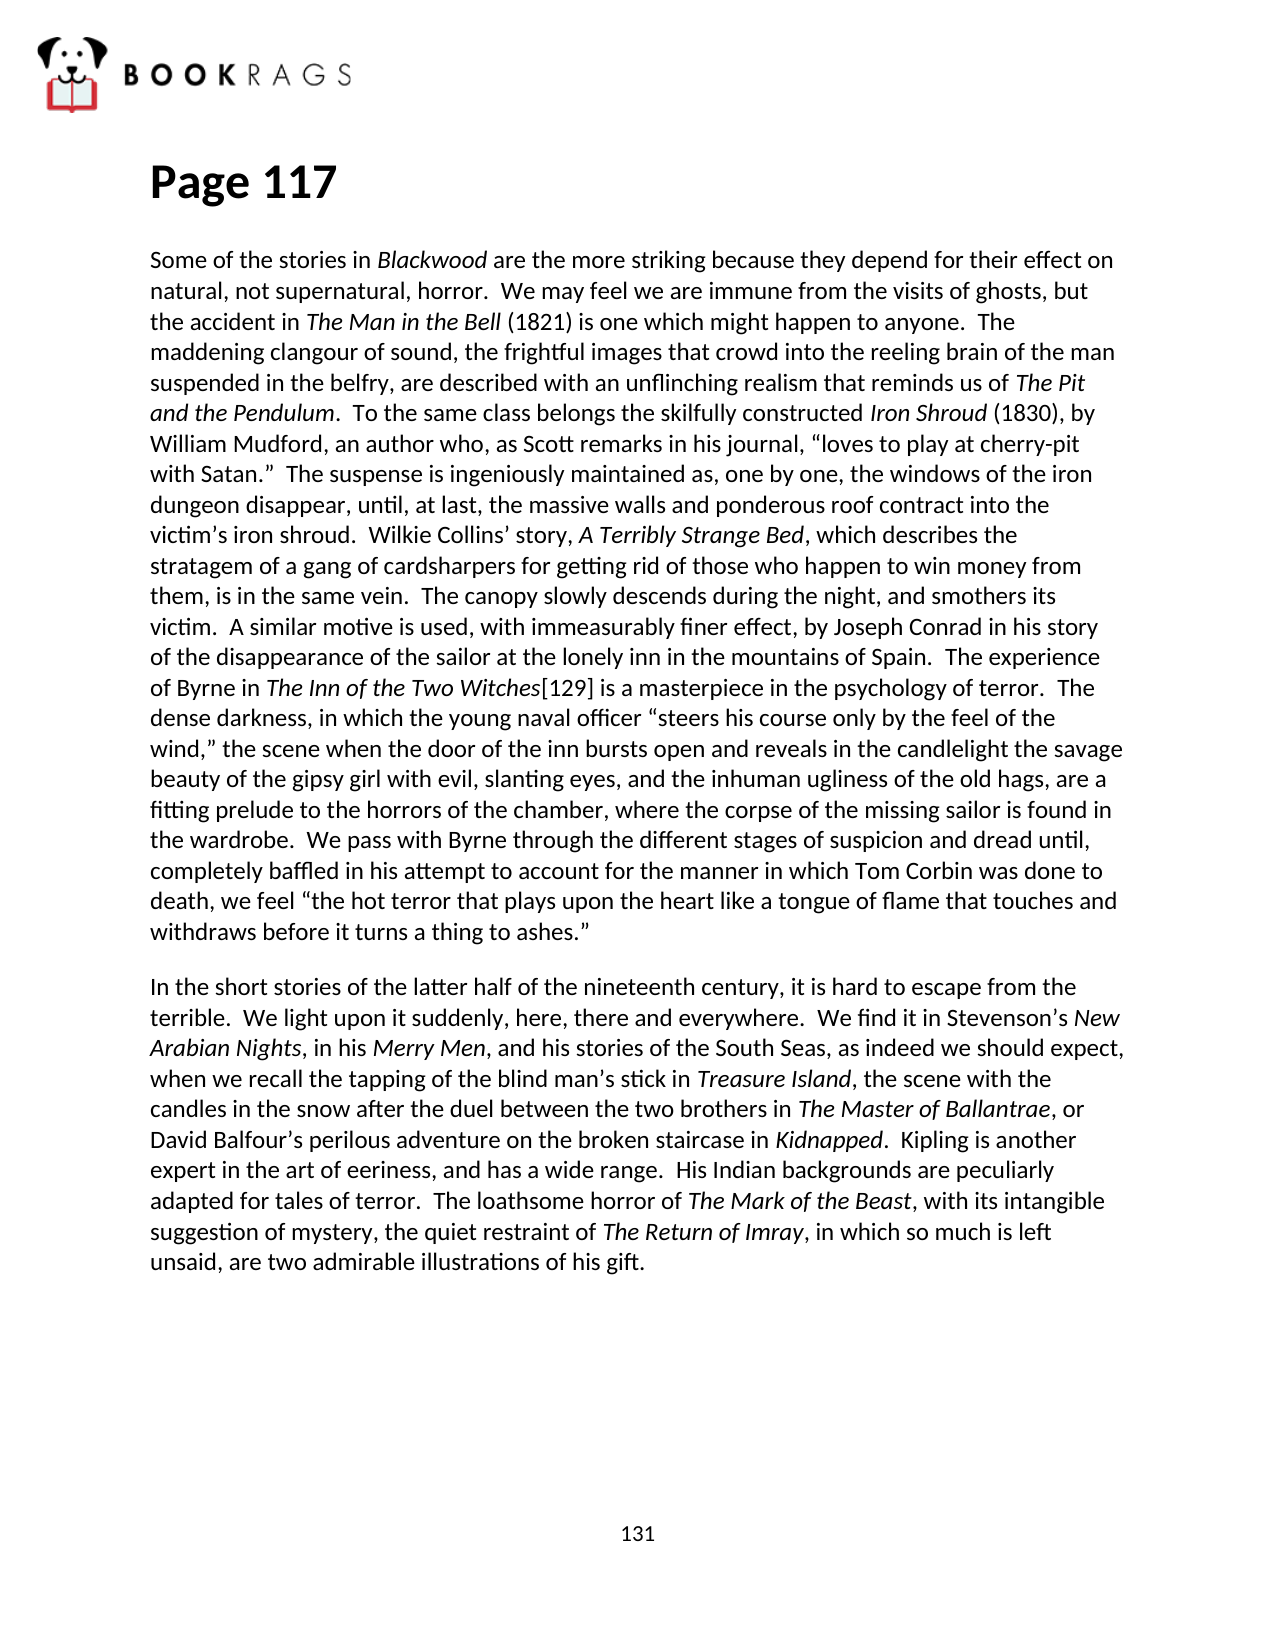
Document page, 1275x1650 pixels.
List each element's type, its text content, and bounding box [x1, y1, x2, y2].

picture [37, 37, 351, 113]
text In the short stories of the latter half of the nineteenth century, it is hard to escape from the terrible. We light upon it suddenly, here, there and everywhere. We find it in Stevenson’s New Arabian Nights, in his Merry Men, and his stories of the South Seas, as indeed we should expect, when we recall the tapping of the blind man’s stick in Treasure Island, the scene with the candles in the snow after the duel between the two brothers in The Master of Ballantrae, or David Balfour’s perilous adventure on the broken staircase in Kidnapped. Kipling is another expert in the art of eeriness, and has a wide range. His Indian backgrounds are peculiarly adapted for tales of terror. The loathsome horror of The Mark of the Beast, with its intangible suggestion of mystery, the quiet restraint of The Return of Imray, in which so much is left unsaid, are two admirable illustrations of his gift. [150, 972, 1125, 1277]
text Page 117 [150, 150, 1125, 211]
text Some of the stories in Blackwood are the more striking because they depend for their effect on natural, not supernatural, horror. We may feel we are immune from the visits of ghosts, but the accident in The Man in the Bell (1821) is one which might happen to anyone. The maddening clangour of sound, the frightful images that crowd into the reeling brain of the man suspended in the belfry, are described with an unflinching realism that reminds us of The Pit and the Pendulum. To the same class belongs the skilfully constructed Iron Shroud (1830), by William Mudford, an author who, as Scott remarks in his journal, “loves to play at cherry-pit with Satan.” The suspense is ingeniously maintained as, one by one, the windows of the iron dungeon disappear, until, at last, the massive walls and ponderous roof contract into the victim’s iron shroud. Wilkie Collins’ story, A Terribly Strange Bed, which describes the stratagem of a gang of cardsharpers for getting rid of those who happen to win money from them, is in the same vein. The canopy slowly descends during the night, and smothers its victim. A similar motive is used, with immeasurably finer effect, by Joseph Conrad in his story of the disappearance of the sailor at the lonely inn in the mountains of Spain. The experience of Byrne in The Inn of the Two Witches[129] is a masterpiece in the psychology of terror. The dense darkness, in which the young naval officer “steers his course only by the feel of the wind,” the scene when the door of the inn bursts open and reveals in the candlelight the savage beauty of the gipsy girl with evil, slanting eyes, and the inhuman ugliness of the old hags, are a fitting prelude to the horrors of the chamber, where the corpse of the missing sailor is found in the wardrobe. We pass with Byrne through the different stages of suspicion and dread until, completely baffled in his attempt to account for the manner in which Tom Corbin was done to death, we feel “the hot terror that plays upon the heart like a tongue of flame that touches and withdraws before it turns a thing to ashes.” [150, 244, 1125, 947]
